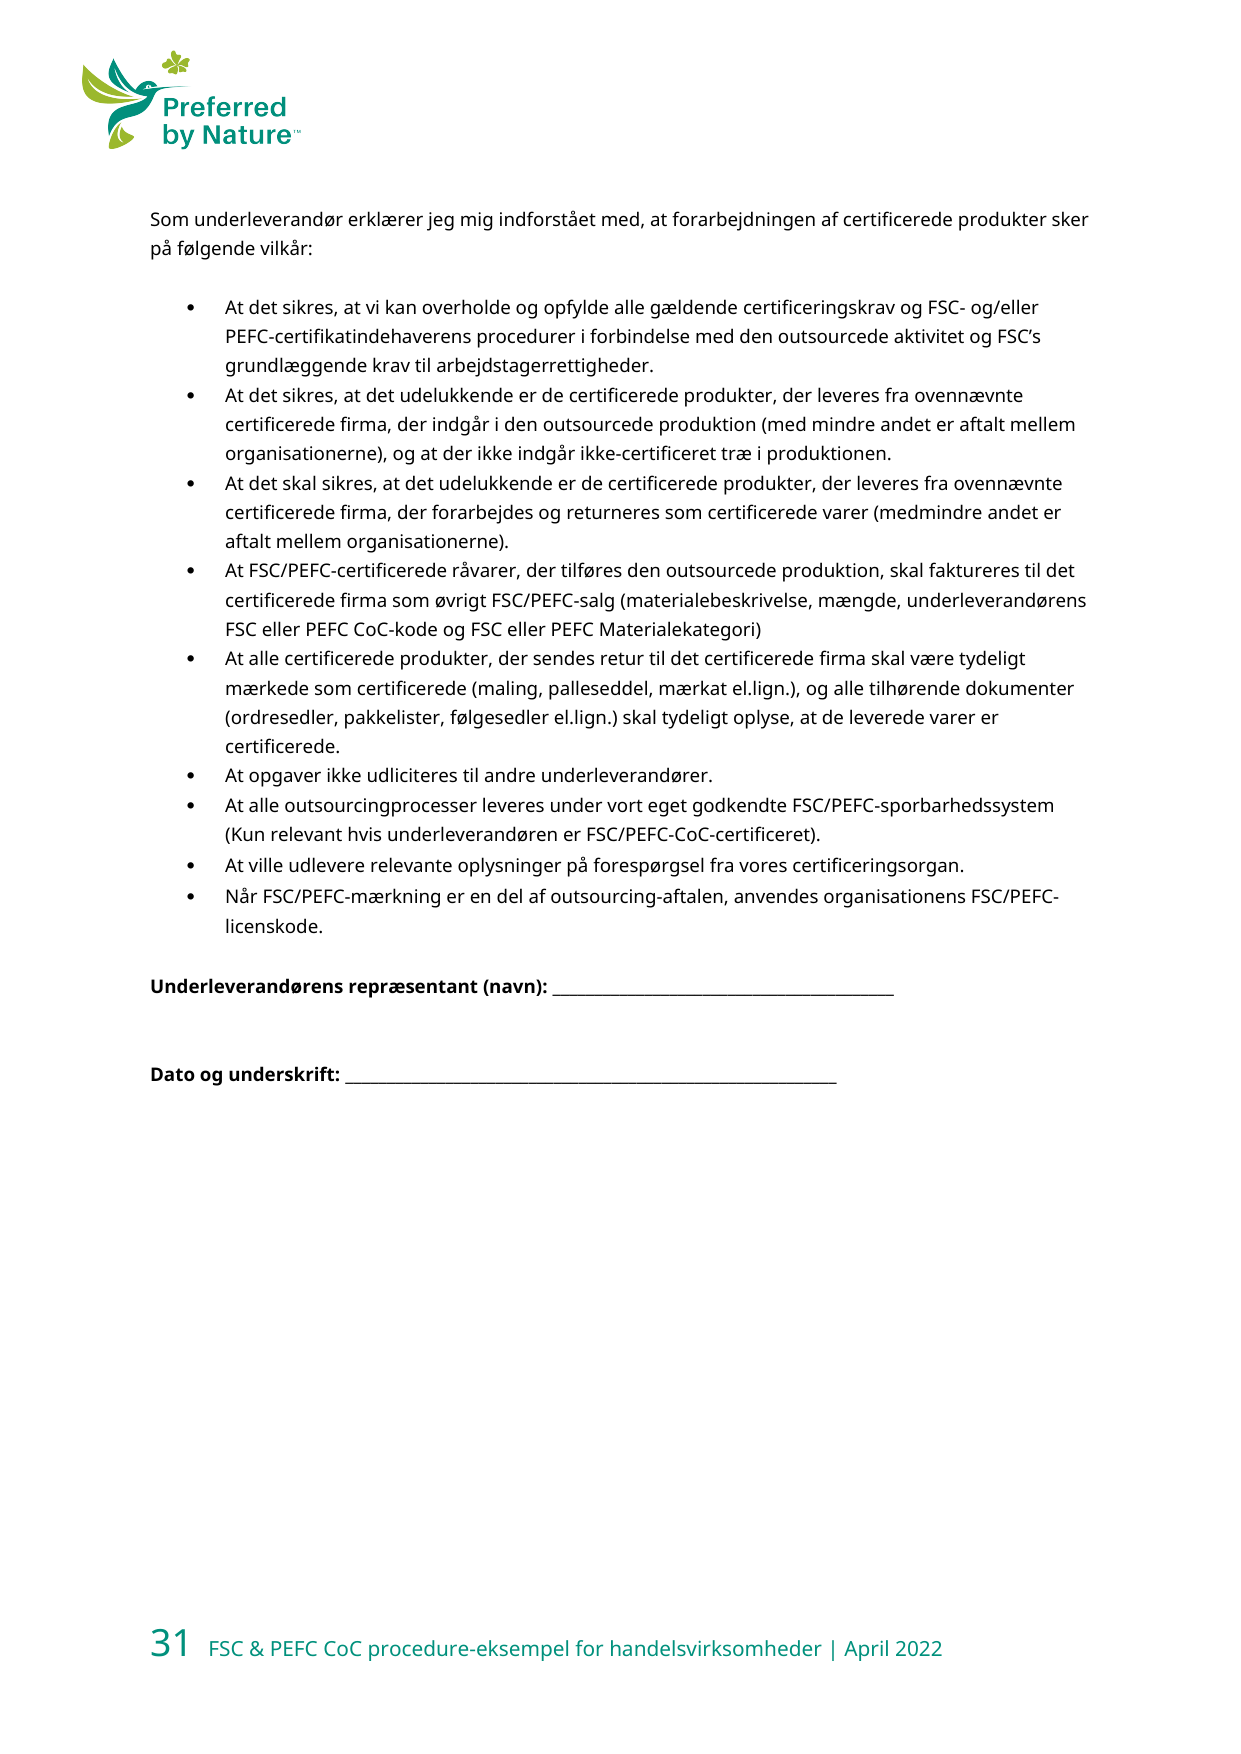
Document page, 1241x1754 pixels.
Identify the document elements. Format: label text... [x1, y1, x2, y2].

picture [54, 22, 330, 177]
text Underleverandørens repræsentant (navn): _________________________________________ [150, 974, 1090, 999]
list At FSC/PEFC-certificerede råvarer, der tilføres den outsourcede produktion, skal faktureres til det certificerede firma som øvrigt FSC/PEFC-salg (materialebeskrivelse, mængde, underleverandørens FSC eller PEFC CoC-kode og FSC eller PEFC Materialekategori) [187, 558, 1090, 642]
list At opgaver ikke udliciteres til andre underleverandører. [187, 763, 1090, 788]
list At det sikres, at vi kan overholde og opfylde alle gældende certificeringskrav og FSC- og/eller PEFC-certifikatindehaverens procedurer i forbindelse med den outsourcede aktivitet og FSC’s grundlæggende krav til arbejdstagerrettigheder. [187, 294, 1090, 378]
list At det skal sikres, at det udelukkende er de certificerede produkter, der leveres fra ovennævnte certificerede firma, der forarbejdes og returneres som certificerede varer (medmindre andet er aftalt mellem organisationerne). [187, 470, 1090, 554]
list At alle certificerede produkter, der sendes retur til det certificerede firma skal være tydeligt mærkede som certificerede (maling, palleseddel, mærkat el.lign.), og alle tilhørende dokumenter (ordresedler, pakkelister, følgesedler el.lign.) skal tydeligt oplyse, at de leverede varer er certificerede. [187, 646, 1090, 759]
text Som underleverandør erklærer jeg mig indforstået med, at forarbejdningen af certificerede produkter sker på følgende vilkår: [150, 206, 1090, 261]
list Når FSC/PEFC-mærkning er en del af outsourcing-aftalen, anvendes organisationens FSC/PEFC-licenskode. [187, 884, 1090, 939]
list At det sikres, at det udelukkende er de certificerede produkter, der leveres fra ovennævnte certificerede firma, der indgår i den outsourcede produktion (med mindre andet er aftalt mellem organisationerne), og at der ikke indgår ikke-certificeret træ i produktionen. [187, 382, 1090, 466]
text Dato og underskrift: ___________________________________________________________ [150, 1062, 1090, 1087]
list At alle outsourcingprocesser leveres under vort eget godkendte FSC/PEFC-sporbarhedssystem (Kun relevant hvis underleverandøren er FSC/PEFC-CoC-certificeret). [187, 792, 1090, 847]
list At ville udlevere relevante oplysninger på forespørgsel fra vores certificeringsorgan. [187, 852, 1090, 878]
